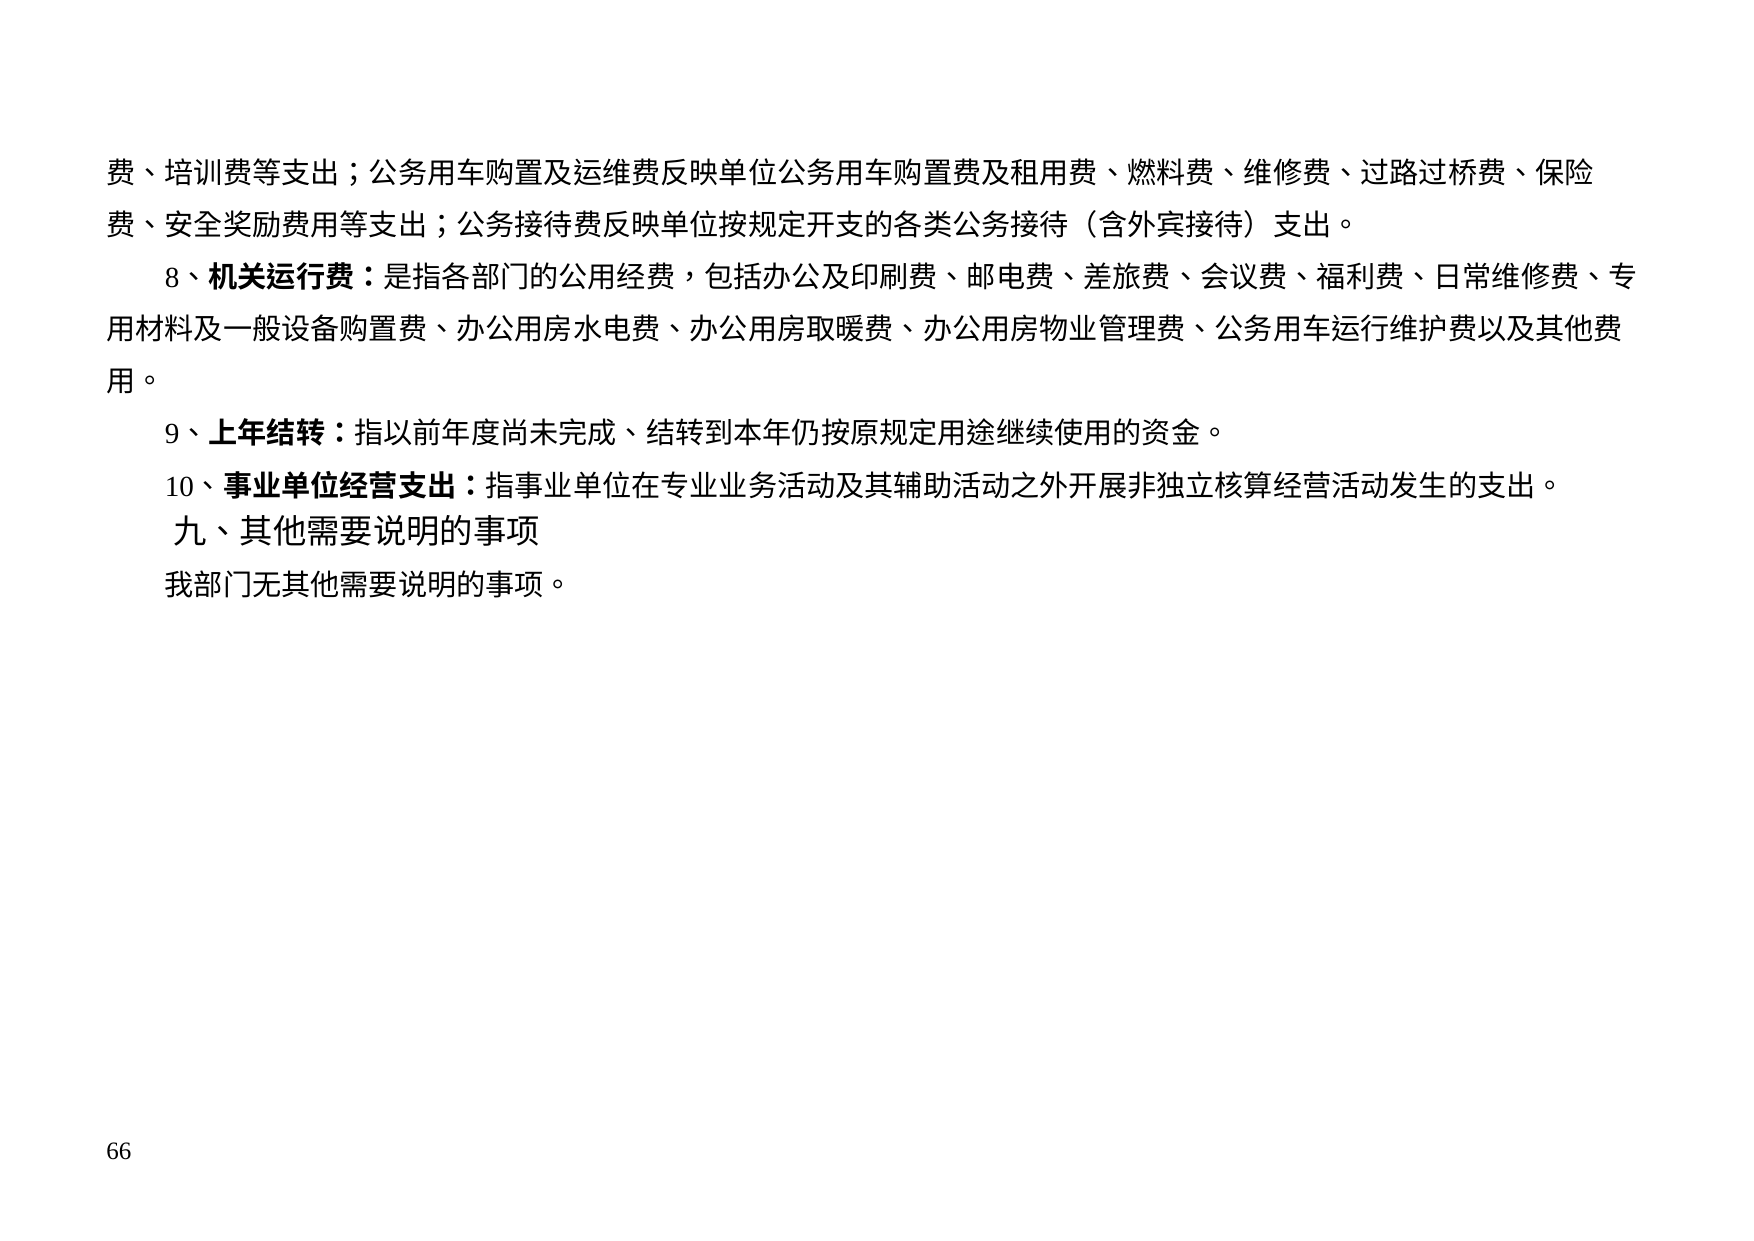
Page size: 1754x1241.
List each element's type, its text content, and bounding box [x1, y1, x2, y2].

text 我部门无其他需要说明的事项。 [106, 554, 1648, 606]
text 10、事业单位经营支出：指事业单位在专业业务活动及其辅助活动之外开展非独立核算经营活动发生的支出。 [106, 454, 1648, 506]
text 九、其他需要说明的事项 [106, 507, 1648, 553]
text 9、上年结转：指以前年度尚未完成、结转到本年仍按原规定用途继续使用的资金。 [106, 402, 1648, 454]
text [106, 142, 1648, 246]
text 8、机关运行费：是指各部门的公用经费，包括办公及印刷费、邮电费、差旅费、会议费、福利费、日常维修费、专用材料及一般设备购置费、办公用房水电费、办公用房取暖费、办公用房物业管理费、公务用车运行维护费以及其他费用。 [106, 246, 1648, 402]
